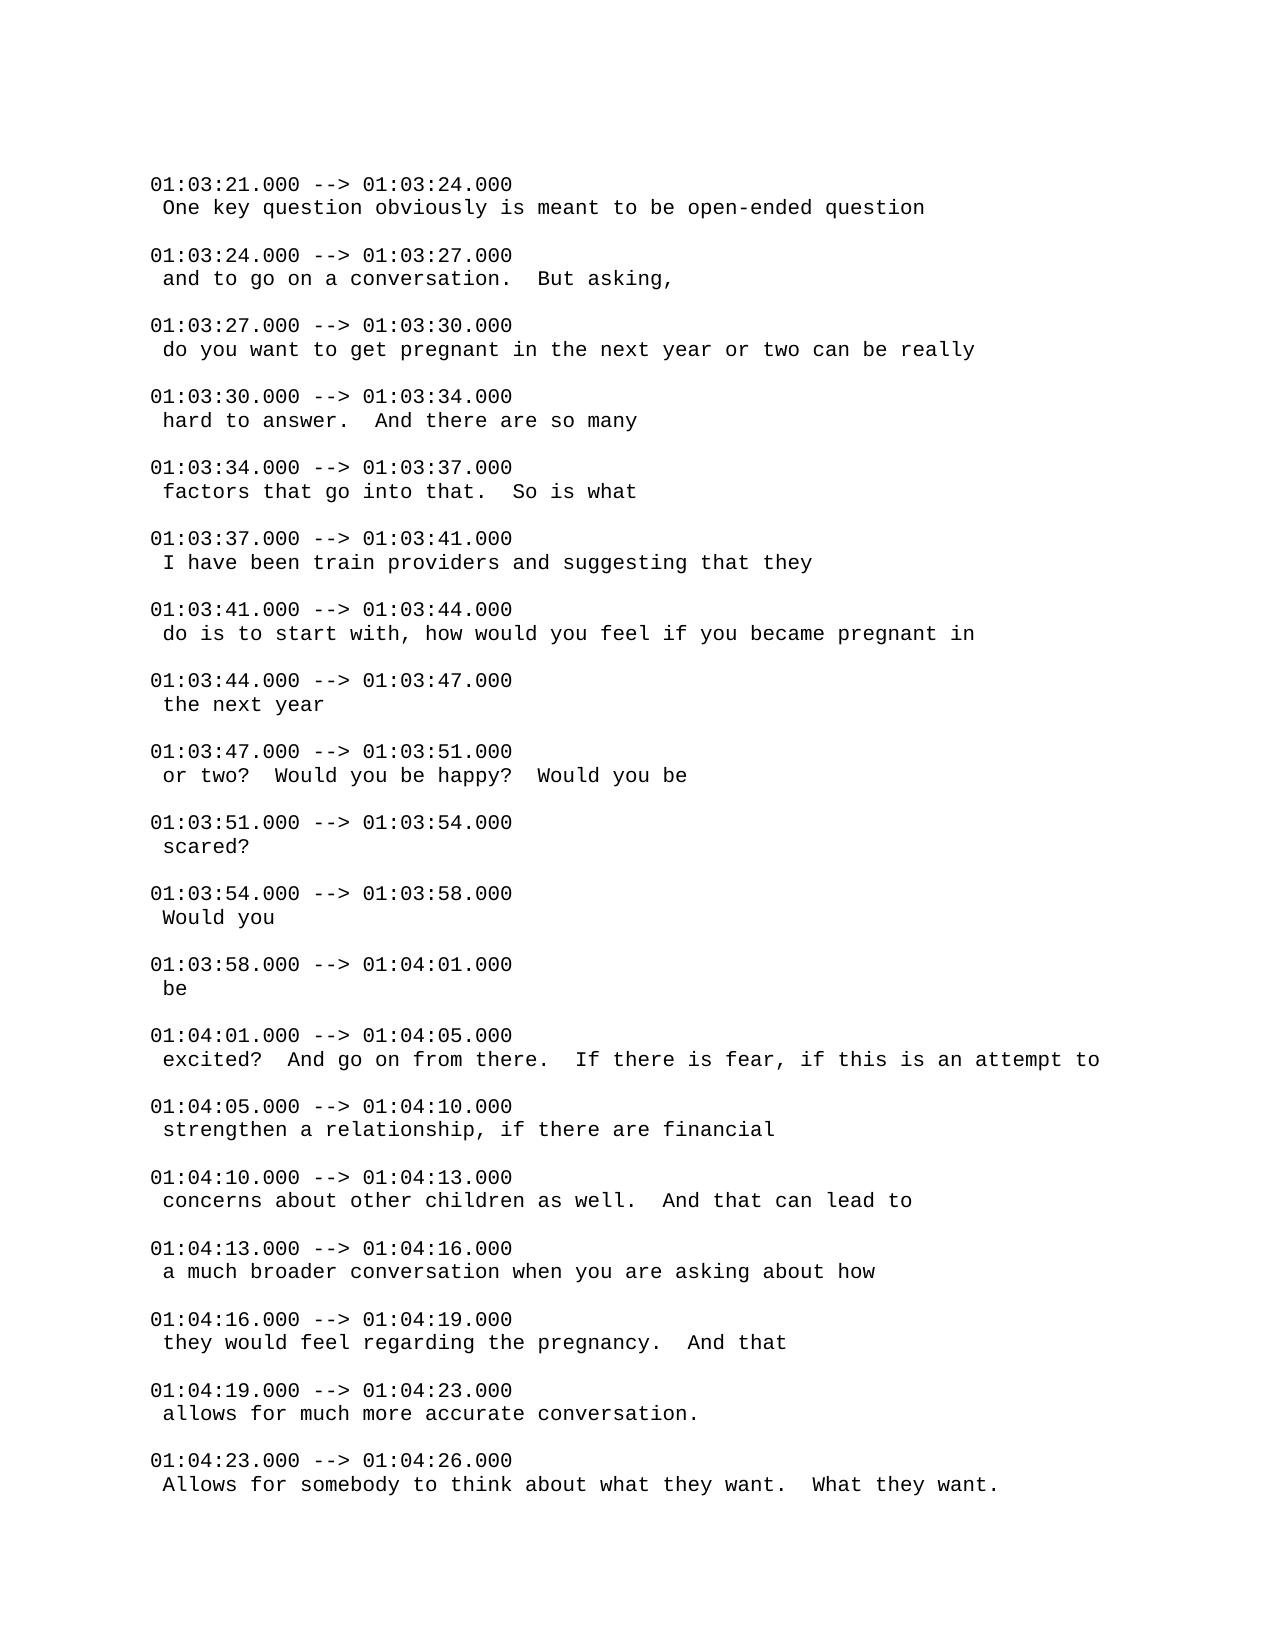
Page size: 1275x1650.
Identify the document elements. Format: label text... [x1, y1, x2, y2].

text the next year [150, 694, 1125, 717]
text a much broader conversation when you are asking about how [150, 1261, 1125, 1285]
text 01:04:16.000 --> 01:04:19.000 [150, 1309, 1125, 1332]
text excited? And go on from there. If there is fear, if this is an attempt to [150, 1048, 1125, 1072]
text or two? Would you be happy? Would you be [150, 765, 1125, 788]
text 01:03:34.000 --> 01:03:37.000 [150, 457, 1125, 481]
text 01:03:27.000 --> 01:03:30.000 [150, 316, 1125, 339]
text Allows for somebody to think about what they want. What they want. [150, 1474, 1125, 1498]
text 01:03:47.000 --> 01:03:51.000 [150, 741, 1125, 765]
text and to go on a conversation. But asking, [150, 268, 1125, 292]
text I have been train providers and suggesting that they [150, 552, 1125, 576]
text concerns about other children as well. And that can lead to [150, 1190, 1125, 1214]
text do is to start with, how would you feel if you became pregnant in [150, 623, 1125, 647]
text 01:04:01.000 --> 01:04:05.000 [150, 1025, 1125, 1048]
text 01:04:13.000 --> 01:04:16.000 [150, 1238, 1125, 1261]
text 01:04:10.000 --> 01:04:13.000 [150, 1167, 1125, 1190]
text 01:04:05.000 --> 01:04:10.000 [150, 1096, 1125, 1119]
text 01:03:58.000 --> 01:04:01.000 [150, 954, 1125, 978]
text 01:03:41.000 --> 01:03:44.000 [150, 599, 1125, 623]
text strengthen a relationship, if there are financial [150, 1119, 1125, 1143]
text One key question obviously is meant to be open-ended question [150, 197, 1125, 221]
text allows for much more accurate conversation. [150, 1403, 1125, 1427]
text they would feel regarding the pregnancy. And that [150, 1332, 1125, 1356]
text 01:04:23.000 --> 01:04:26.000 [150, 1451, 1125, 1474]
text 01:03:54.000 --> 01:03:58.000 [150, 883, 1125, 907]
text 01:03:37.000 --> 01:03:41.000 [150, 528, 1125, 552]
text do you want to get pregnant in the next year or two can be really [150, 339, 1125, 363]
text scared? [150, 836, 1125, 859]
text 01:04:19.000 --> 01:04:23.000 [150, 1379, 1125, 1403]
text factors that go into that. So is what [150, 481, 1125, 505]
text 01:03:51.000 --> 01:03:54.000 [150, 812, 1125, 836]
text 01:03:44.000 --> 01:03:47.000 [150, 670, 1125, 694]
text 01:03:30.000 --> 01:03:34.000 [150, 386, 1125, 410]
text 01:03:21.000 --> 01:03:24.000 [150, 174, 1125, 197]
text 01:03:24.000 --> 01:03:27.000 [150, 244, 1125, 268]
text hard to answer. And there are so many [150, 410, 1125, 434]
text Would you [150, 907, 1125, 930]
text be [150, 978, 1125, 1001]
